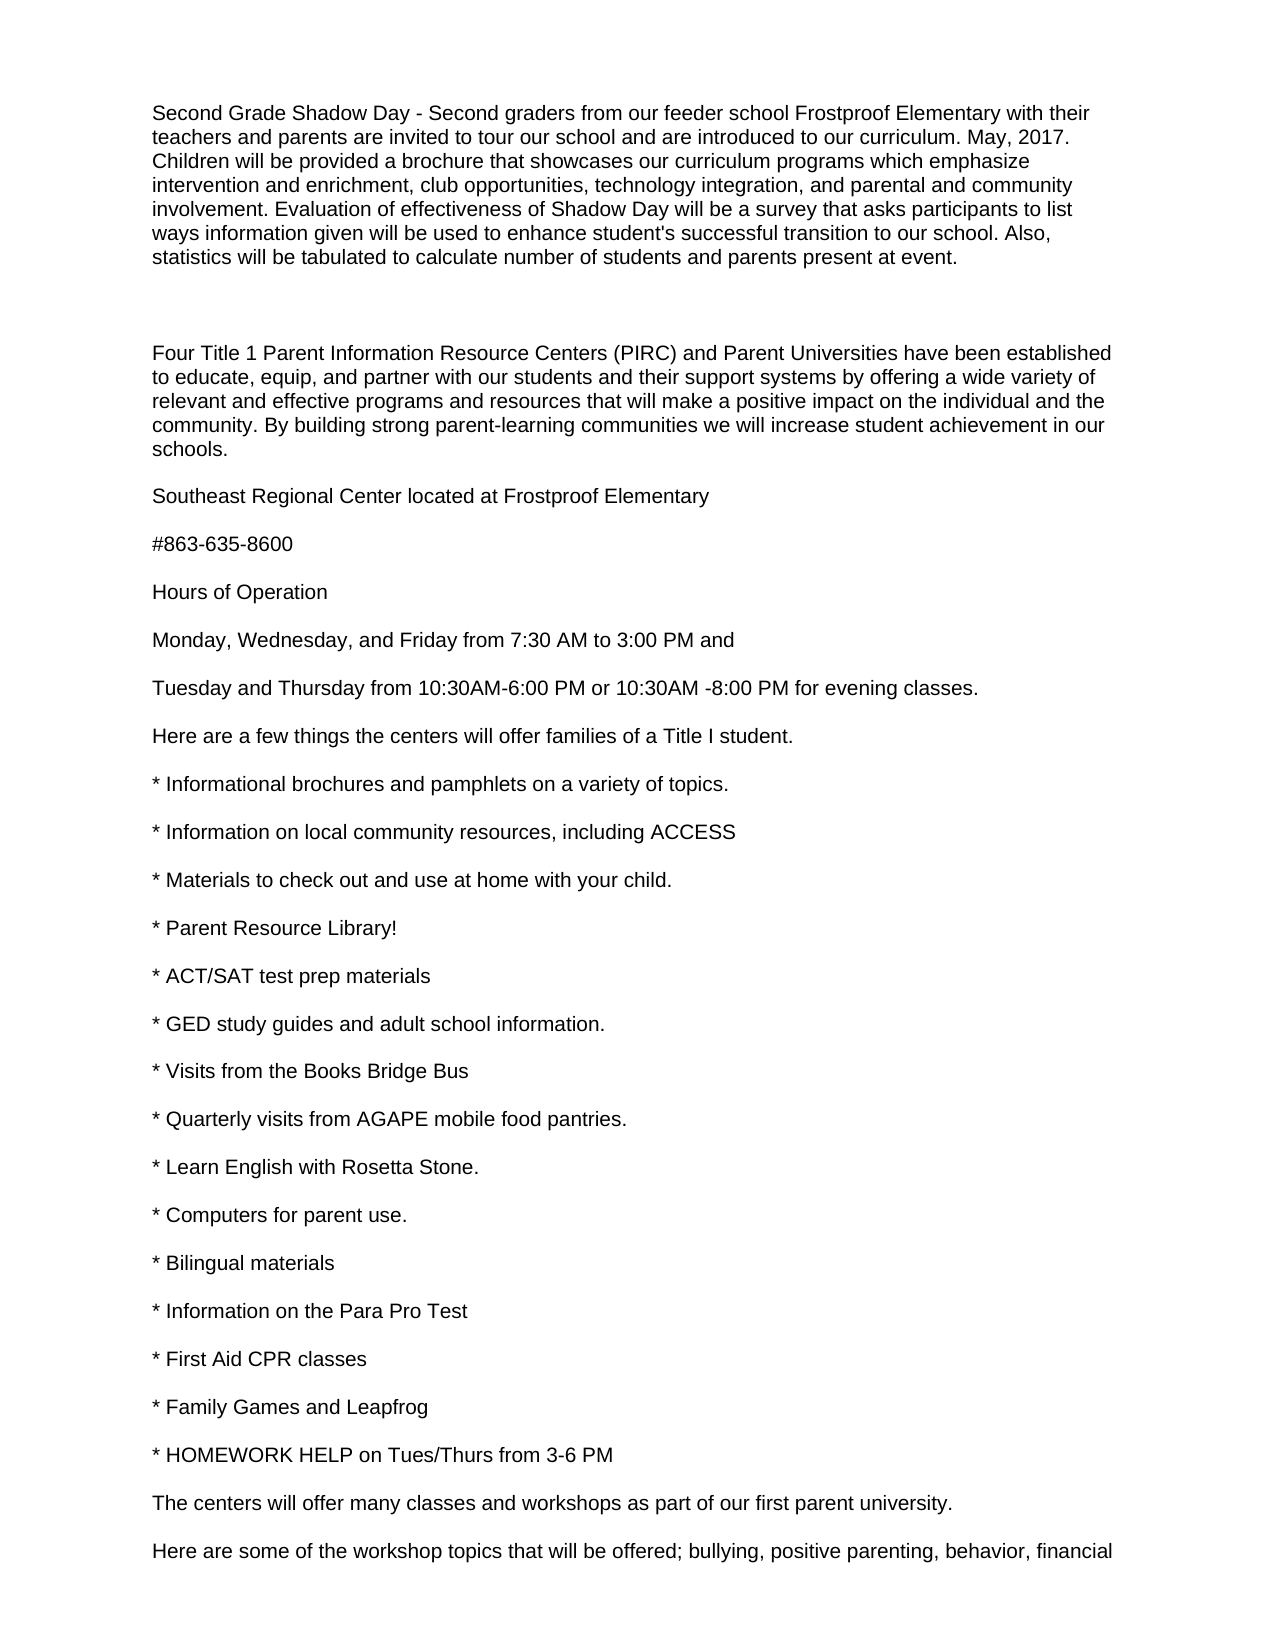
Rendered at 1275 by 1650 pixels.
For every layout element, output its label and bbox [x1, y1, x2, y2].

table_header [151, 76, 1124, 1564]
